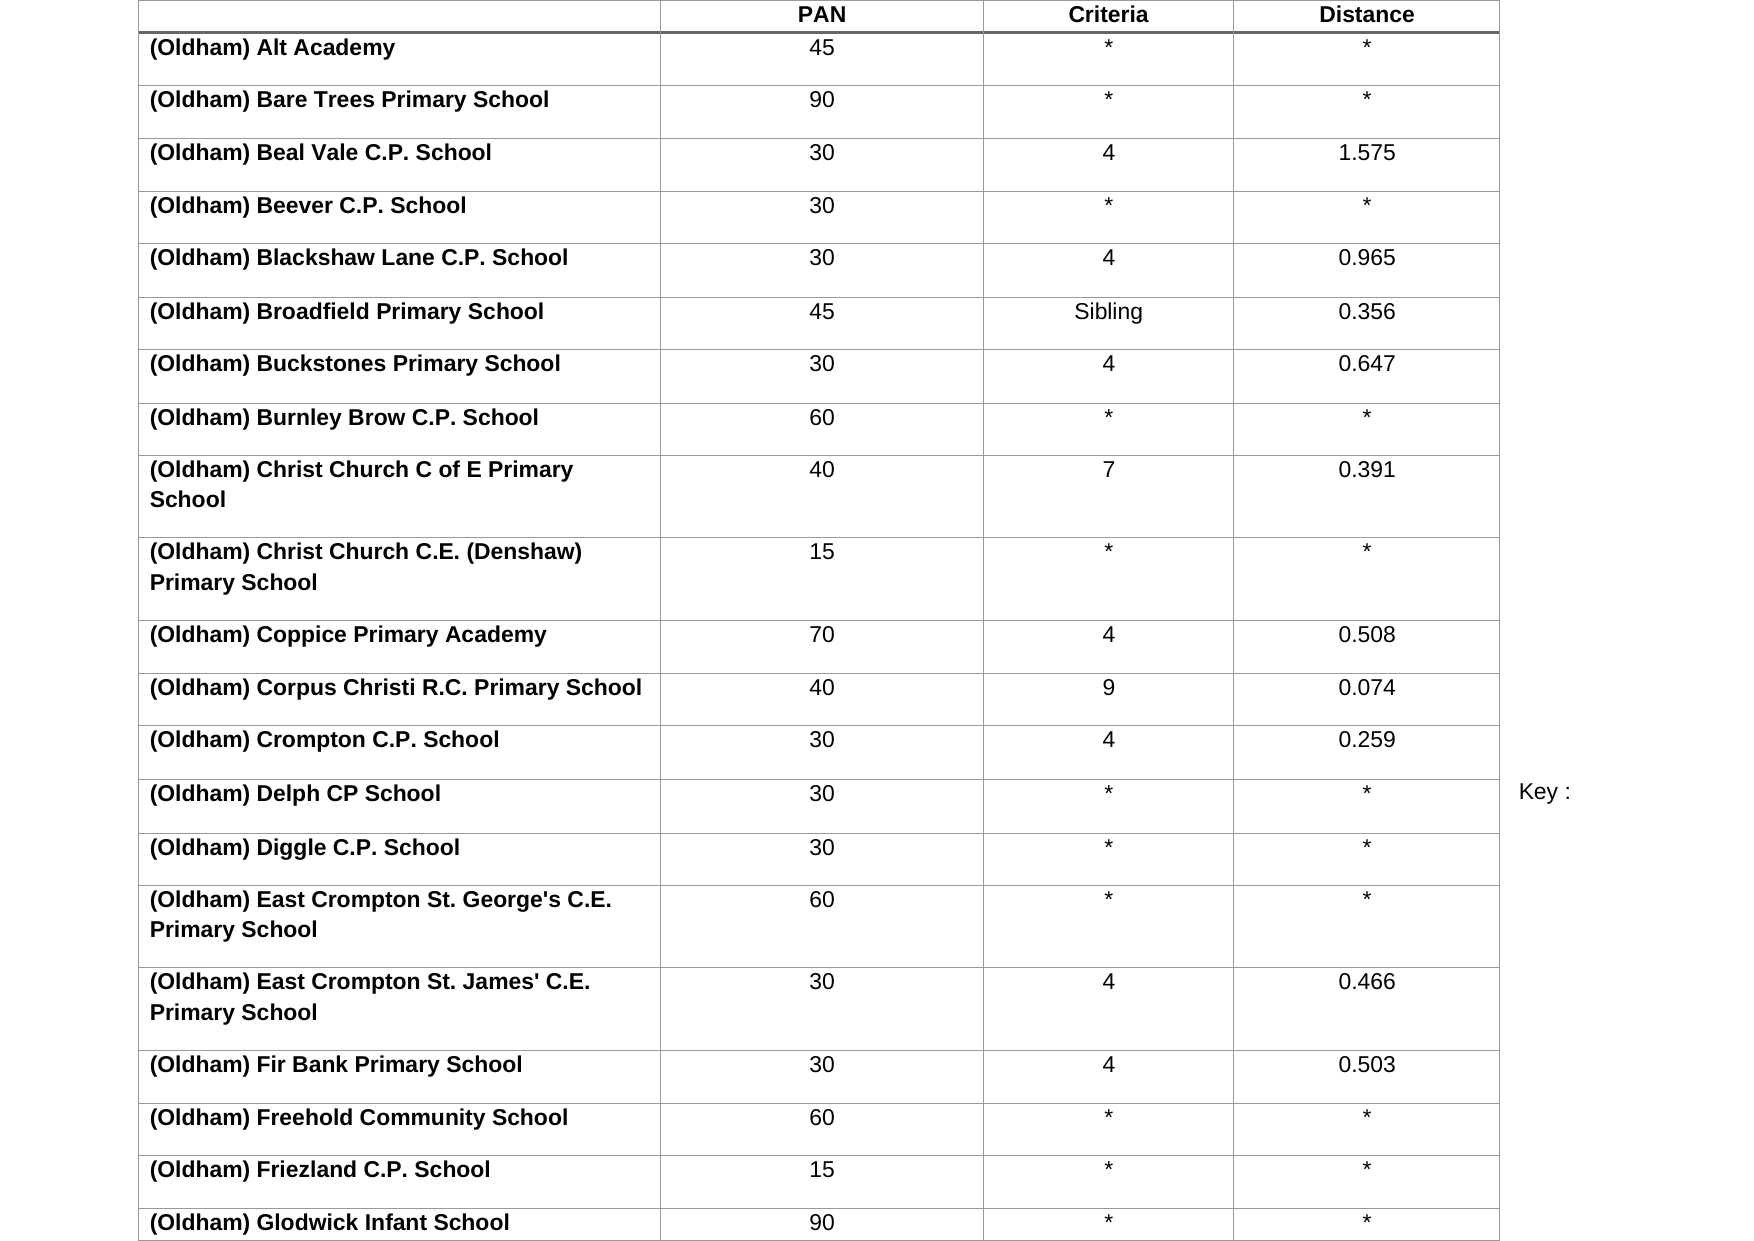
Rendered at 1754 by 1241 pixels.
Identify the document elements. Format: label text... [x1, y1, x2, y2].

table_cell 7 [984, 456, 1233, 537]
table_cell (Oldham) Diggle C.P. School [139, 834, 660, 885]
table_cell (Oldham) Crompton C.P. School [139, 726, 660, 779]
table_cell * [984, 1156, 1233, 1207]
table_cell 30 [661, 244, 983, 297]
table_cell * [1234, 780, 1499, 833]
table_cell 15 [661, 538, 983, 619]
table_cell 4 [984, 139, 1233, 191]
table_cell (Oldham) Freehold Community School [139, 1104, 660, 1155]
table_header Distance [1234, 1, 1499, 31]
table_cell Sibling [984, 298, 1233, 349]
table_cell 4 [984, 621, 1233, 673]
table_cell 0.259 [1234, 726, 1499, 779]
table_cell (Oldham) Glodwick Infant School [139, 1209, 660, 1240]
table_cell * [1234, 834, 1499, 885]
table_cell * [984, 780, 1233, 833]
table_cell * [1234, 86, 1499, 137]
table_cell 15 [661, 1156, 983, 1207]
table_cell 30 [661, 834, 983, 885]
table_cell 30 [661, 780, 983, 833]
table_cell 0.503 [1234, 1051, 1499, 1103]
table_cell 30 [661, 726, 983, 779]
table_cell * [1234, 886, 1499, 967]
table_cell * [1234, 1209, 1499, 1240]
table_cell (Oldham) East Crompton St. George's C.E. Primary School [139, 886, 660, 967]
table_cell (Oldham) Buckstones Primary School [139, 350, 660, 403]
table_cell * [1234, 538, 1499, 619]
table_cell 30 [661, 139, 983, 191]
table_cell (Oldham) Burnley Brow C.P. School [139, 404, 660, 455]
table_cell (Oldham) Friezland C.P. School [139, 1156, 660, 1207]
table_cell 90 [661, 86, 983, 137]
table_cell 40 [661, 674, 983, 725]
table_cell * [1234, 404, 1499, 455]
table_cell * [984, 834, 1233, 885]
table_cell 0.356 [1234, 298, 1499, 349]
table_cell * [984, 34, 1233, 85]
table_cell 60 [661, 404, 983, 455]
table_cell (Oldham) Beal Vale C.P. School [139, 139, 660, 191]
table_cell (Oldham) Delph CP School [139, 780, 660, 833]
table_cell (Oldham) Beever C.P. School [139, 192, 660, 243]
table_cell 0.965 [1234, 244, 1499, 297]
table_cell * [984, 1104, 1233, 1155]
table_cell 0.466 [1234, 968, 1499, 1049]
table_header Criteria [984, 1, 1233, 31]
table_cell * [1234, 192, 1499, 243]
table_cell * [984, 192, 1233, 243]
table_cell (Oldham) Coppice Primary Academy [139, 621, 660, 673]
text Key : [1500, 778, 1604, 805]
table_cell 30 [661, 192, 983, 243]
table_cell 1.575 [1234, 139, 1499, 191]
table_cell 4 [984, 1051, 1233, 1103]
table_cell (Oldham) Bare Trees Primary School [139, 86, 660, 137]
table_cell 9 [984, 674, 1233, 725]
table_cell 0.391 [1234, 456, 1499, 537]
table_cell 45 [661, 298, 983, 349]
table_cell 45 [661, 34, 983, 85]
table_cell 4 [984, 726, 1233, 779]
table_cell (Oldham) Blackshaw Lane C.P. School [139, 244, 660, 297]
table_cell (Oldham) Broadfield Primary School [139, 298, 660, 349]
table_cell 4 [984, 968, 1233, 1049]
table_cell * [984, 1209, 1233, 1240]
table_cell (Oldham) East Crompton St. James' C.E. Primary School [139, 968, 660, 1049]
table_cell 90 [661, 1209, 983, 1240]
table_cell * [984, 886, 1233, 967]
table_cell 0.508 [1234, 621, 1499, 673]
table_header PAN [661, 1, 983, 31]
table_cell 60 [661, 886, 983, 967]
table_cell 4 [984, 350, 1233, 403]
table_cell 30 [661, 1051, 983, 1103]
table_cell 40 [661, 456, 983, 537]
table_cell * [1234, 1156, 1499, 1207]
table_cell 4 [984, 244, 1233, 297]
table_cell 70 [661, 621, 983, 673]
table_cell * [984, 86, 1233, 137]
table_header [139, 1, 660, 31]
table_cell 30 [661, 968, 983, 1049]
table_cell (Oldham) Christ Church C.E. (Denshaw) Primary School [139, 538, 660, 619]
table_cell 0.647 [1234, 350, 1499, 403]
table_cell (Oldham) Christ Church C of E Primary School [139, 456, 660, 537]
table_cell 30 [661, 350, 983, 403]
table_cell (Oldham) Alt Academy [139, 34, 660, 85]
table_cell * [1234, 34, 1499, 85]
table_cell * [1234, 1104, 1499, 1155]
table_cell 0.074 [1234, 674, 1499, 725]
table_cell 60 [661, 1104, 983, 1155]
table_cell (Oldham) Fir Bank Primary School [139, 1051, 660, 1103]
table_cell (Oldham) Corpus Christi R.C. Primary School [139, 674, 660, 725]
table_cell * [984, 538, 1233, 619]
table_cell * [984, 404, 1233, 455]
